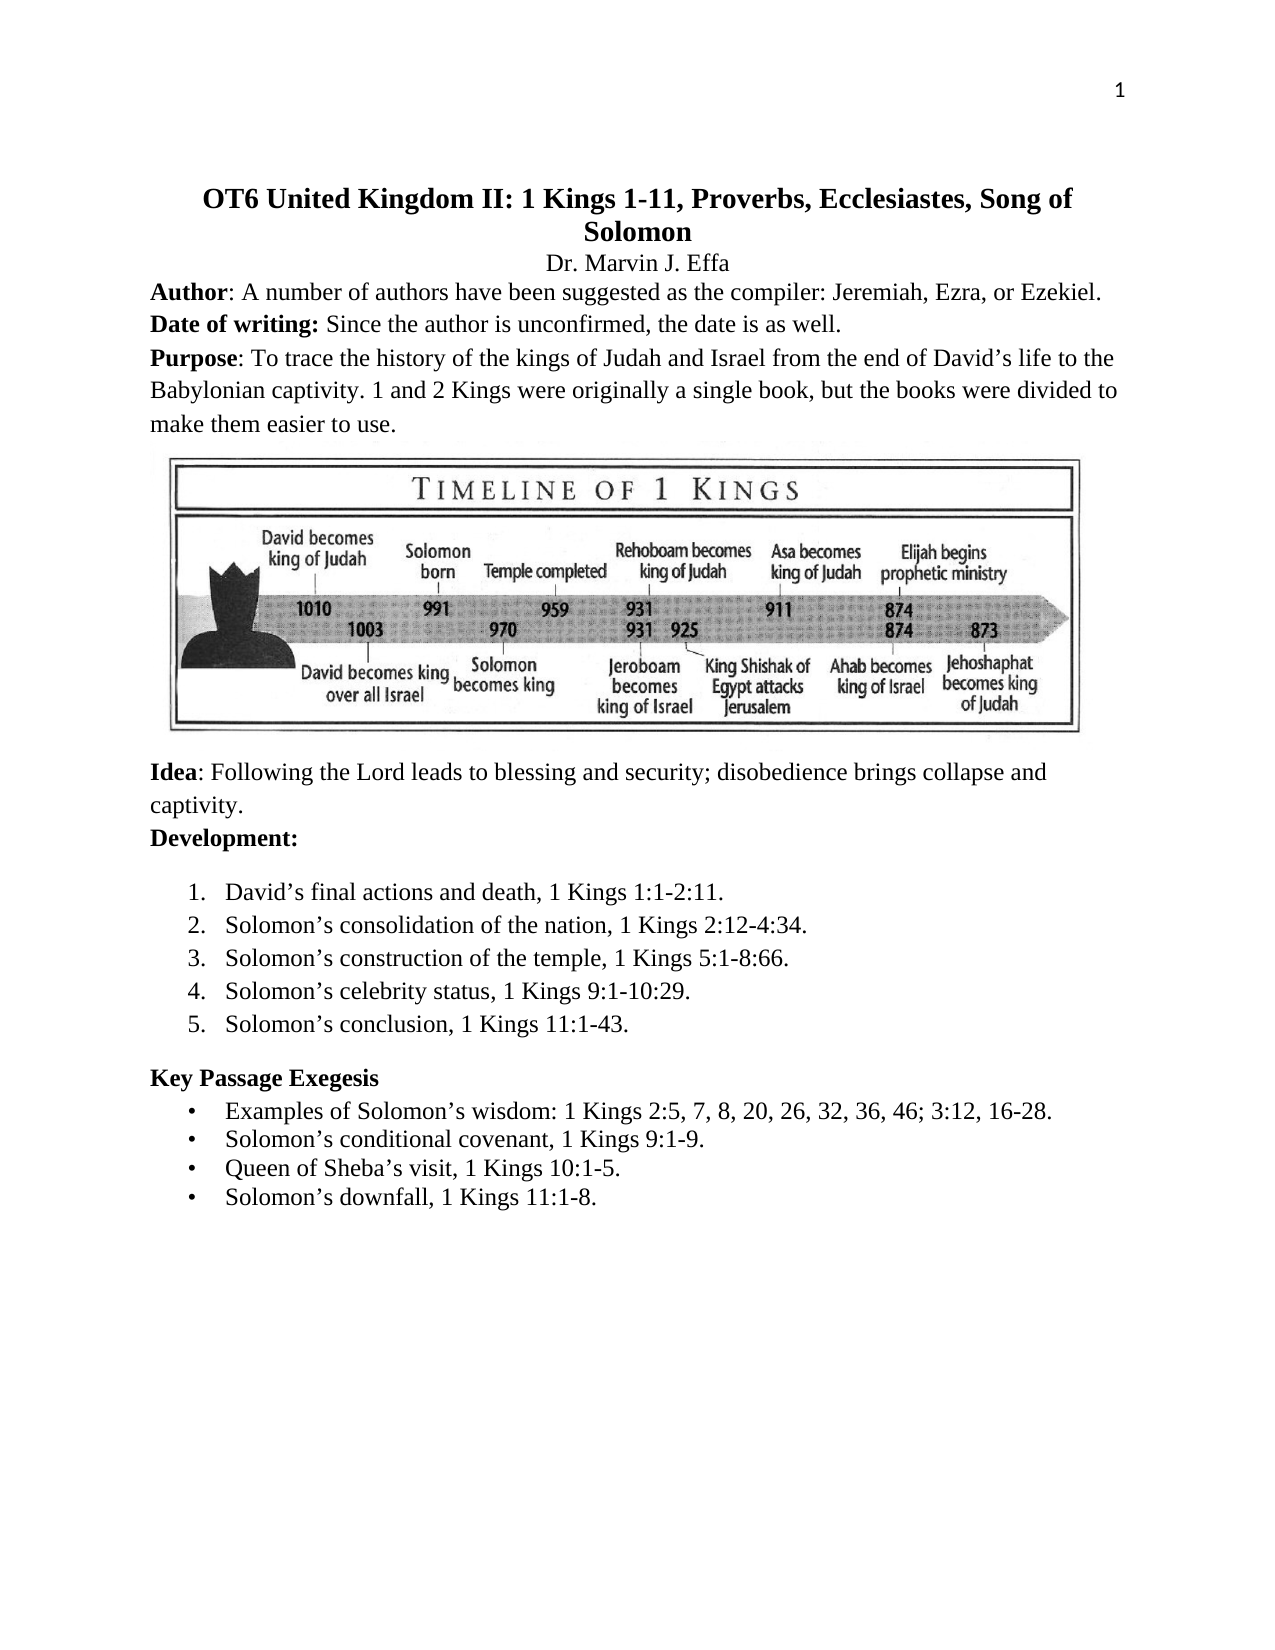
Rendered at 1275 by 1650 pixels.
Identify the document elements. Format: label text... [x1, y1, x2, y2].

text Development: [150, 823, 1125, 852]
list Solomon’s conclusion, 1 Kings 11:1-43. [187, 1009, 1125, 1038]
subtitle Dr. Marvin J. Effa [150, 248, 1125, 277]
list Solomon’s construction of the temple, 1 Kings 5:1-8:66. [187, 943, 1125, 972]
text Date of writing: Since the author is unconfirmed, the date is as well. [150, 309, 1125, 338]
list Queen of Sheba’s visit, 1 Kings 10:1-5. [187, 1153, 1125, 1182]
list Examples of Solomon’s wisdom: 1 Kings 2:5, 7, 8, 20, 26, 32, 36, 46; 3:12, 16-28. [187, 1096, 1125, 1124]
text Key Passage Exegesis [150, 1063, 1125, 1091]
list Solomon’s consolidation of the nation, 1 Kings 2:12-4:34. [187, 910, 1125, 938]
text Author: A number of authors have been suggested as the compiler: Jeremiah, Ezra, or Ezekiel. [150, 277, 1125, 305]
list Solomon’s celebrity status, 1 Kings 9:1-10:29. [187, 976, 1125, 1004]
subtitle OT6 United Kingdom II: 1 Kings 1-11, Proverbs, Ecclesiastes, Song of Solomon [150, 181, 1125, 248]
text Purpose: To trace the history of the kings of Judah and Israel from the end of David’s life to the Babylonian captivity. 1 and 2 Kings were originally a single book, but the books were divided to make them easier to use. [150, 343, 1125, 437]
picture [150, 441, 1125, 753]
list David’s final actions and death, 1 Kings 1:1-2:11. [187, 877, 1125, 906]
list Solomon’s downfall, 1 Kings 11:1-8. [187, 1182, 1125, 1211]
list Solomon’s conditional covenant, 1 Kings 9:1-9. [187, 1124, 1125, 1153]
text Idea: Following the Lord leads to blessing and security; disobedience brings collapse and captivity. [150, 757, 1125, 819]
